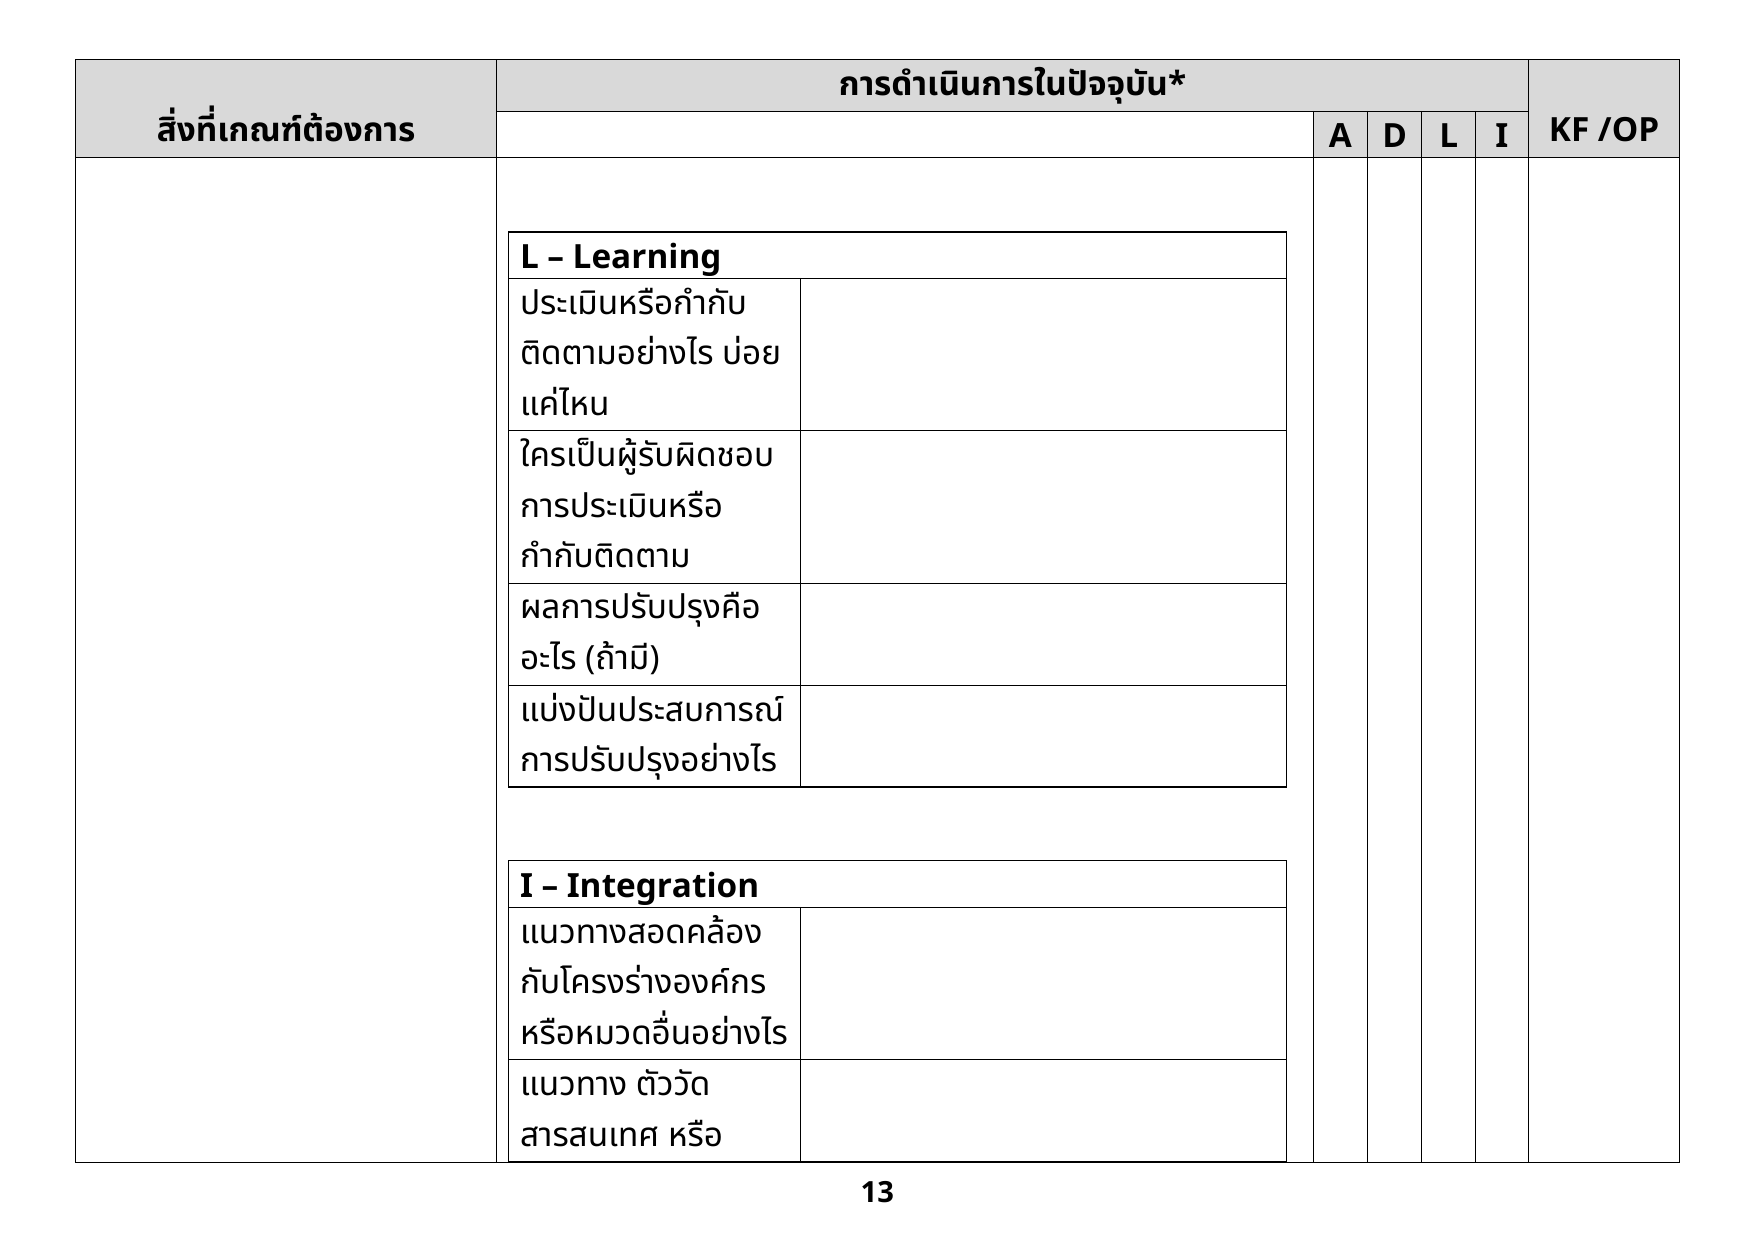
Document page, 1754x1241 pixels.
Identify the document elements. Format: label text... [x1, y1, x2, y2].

table_cell L [1422, 112, 1475, 157]
table_cell [1314, 158, 1367, 1162]
table_cell [497, 158, 1313, 1162]
table_cell [497, 112, 1313, 157]
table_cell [76, 158, 496, 1162]
table_cell [1529, 158, 1679, 1162]
table_cell [1368, 158, 1421, 1162]
table_header สิ่งที่เกณฑ์ต้องการ [76, 60, 496, 157]
table_header KF /OP Linkage [1529, 60, 1679, 157]
table_cell [1476, 158, 1528, 1162]
table_cell D [1368, 112, 1421, 157]
table_header การดำเนินการในปัจจุบัน* [497, 60, 1528, 111]
table_cell I [1476, 112, 1528, 157]
table_cell [1422, 158, 1475, 1162]
table_cell A [1314, 112, 1367, 157]
